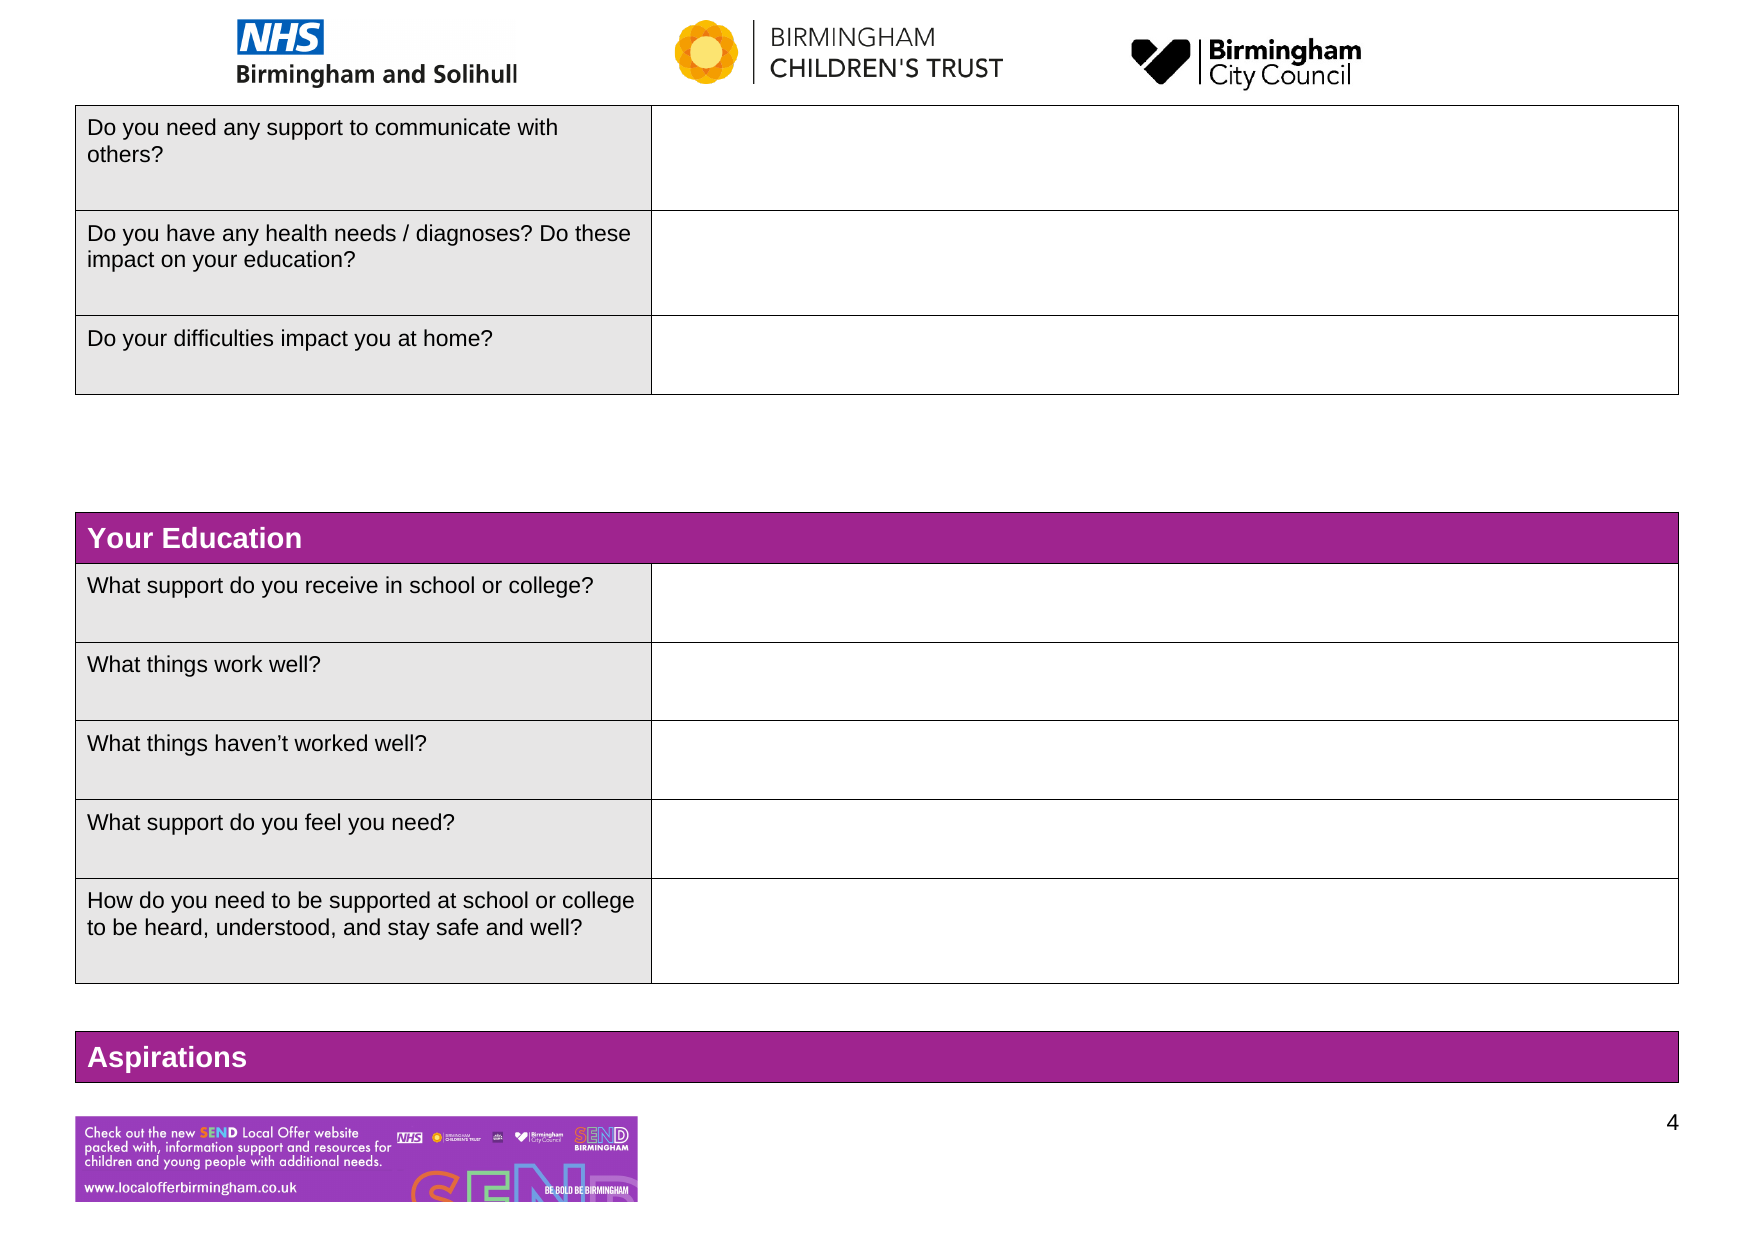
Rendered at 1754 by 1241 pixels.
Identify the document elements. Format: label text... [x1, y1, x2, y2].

picture [674, 20, 1003, 84]
table_cell [652, 564, 1678, 642]
table_cell [652, 643, 1678, 720]
table_cell [652, 316, 1678, 394]
table_cell What things haven’t worked well? [76, 721, 651, 799]
table_cell Do your difficulties impact you at home? [76, 316, 651, 394]
table_cell How do you need to be supported at school or college to be heard, understood, and stay safe and well? [76, 879, 651, 983]
picture [75, 1116, 638, 1202]
table_cell What things work well? [76, 643, 651, 720]
table_cell [652, 800, 1678, 878]
table_cell [652, 721, 1678, 799]
table_cell [652, 106, 1678, 210]
table_cell Do you have any health needs / diagnoses? Do these impact on your education? [76, 211, 651, 315]
table_cell [652, 879, 1678, 983]
table_cell [652, 211, 1678, 315]
table_header Your Education [76, 513, 1678, 563]
picture [237, 19, 517, 88]
table_cell What support do you feel you need? [76, 800, 651, 878]
picture [1118, 20, 1373, 102]
table_cell Do you need any support to communicate with others? [76, 106, 651, 210]
table_header Aspirations [76, 1032, 1678, 1082]
table_cell What support do you receive in school or college? [76, 564, 651, 642]
